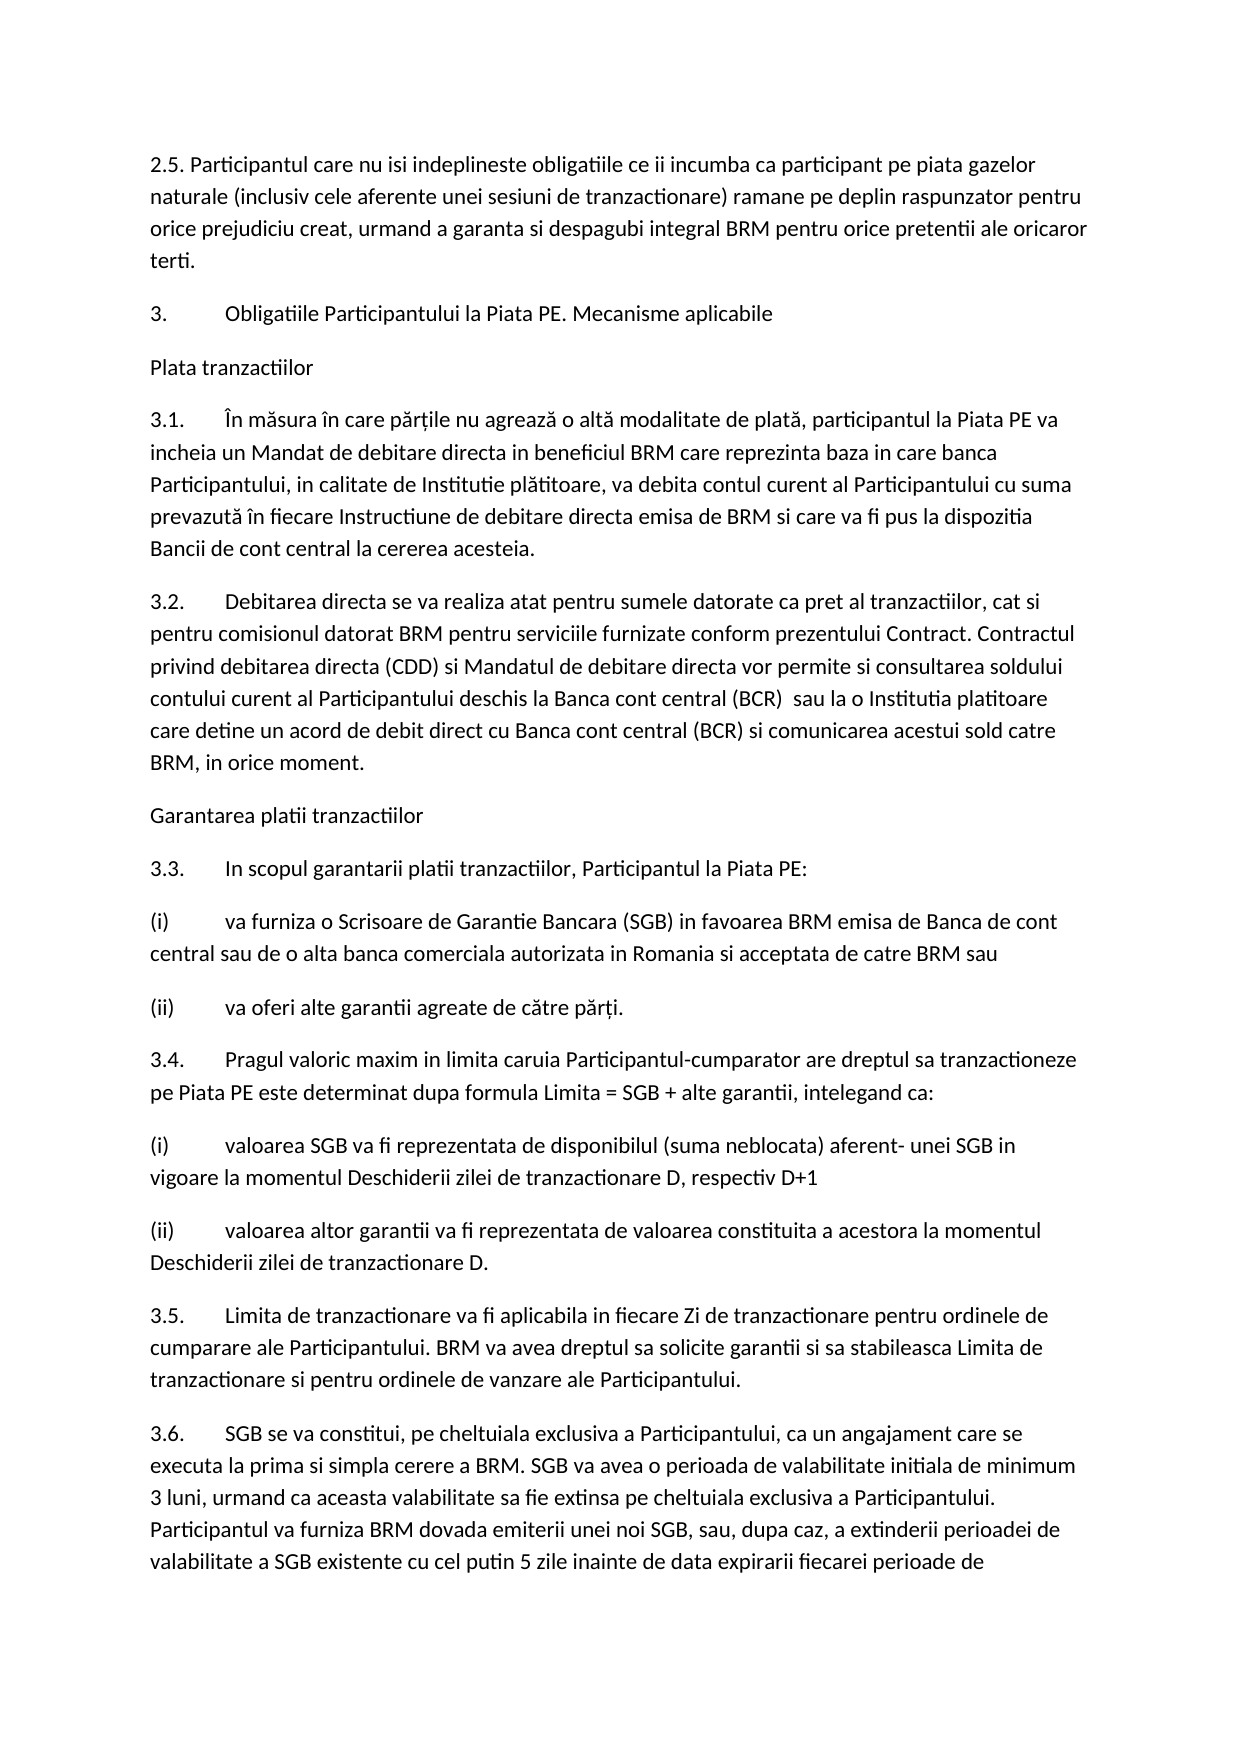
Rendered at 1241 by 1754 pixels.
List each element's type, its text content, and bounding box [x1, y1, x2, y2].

text Plata tranzactiilor [150, 353, 1090, 381]
text 3.2. Debitarea directa se va realiza atat pentru sumele datorate ca pret al tranzactiilor, cat si pentru comisionul datorat BRM pentru serviciile furnizate conform prezentului Contract. Contractul privind debitarea directa (CDD) si Mandatul de debitare directa vor permite si consultarea soldului contului curent al Participantului deschis la Banca cont central (BCR) sau la o Institutia platitoare care detine un acord de debit direct cu Banca cont central (BCR) si comunicarea acestui sold catre BRM, in orice moment. [150, 587, 1090, 776]
text (ii) valoarea altor garantii va fi reprezentata de valoarea constituita a acestora la momentul Deschiderii zilei de tranzactionare D. [150, 1216, 1090, 1276]
text 3.1. În măsura în care părțile nu agrează o altă modalitate de plată, participantul la Piata PE va incheia un Mandat de debitare directa in beneficiul BRM care reprezinta baza in care banca Participantului, in calitate de Institutie plătitoare, va debita contul curent al Participantului cu suma prevazută în fiecare Instructiune de debitare directa emisa de BRM si care va fi pus la dispozitia Bancii de cont central la cererea acesteia. [150, 406, 1090, 562]
text (i) valoarea SGB va fi reprezentata de disponibilul (suma neblocata) aferent- unei SGB in vigoare la momentul Deschiderii zilei de tranzactionare D, respectiv D+1 [150, 1131, 1090, 1191]
text 3.3. In scopul garantarii platii tranzactiilor, Participantul la Piata PE: [150, 854, 1090, 882]
text (i) va furniza o Scrisoare de Garantie Bancara (SGB) in favoarea BRM emisa de Banca de cont central sau de o alta banca comerciala autorizata in Romania si acceptata de catre BRM sau [150, 907, 1090, 968]
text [150, 1419, 1090, 1575]
text 3.5. Limita de tranzactionare va fi aplicabila in fiecare Zi de tranzactionare pentru ordinele de cumparare ale Participantului. BRM va avea dreptul sa solicite garantii si sa stabileasca Limita de tranzactionare si pentru ordinele de vanzare ale Participantului. [150, 1301, 1090, 1394]
text 3.4. Pragul valoric maxim in limita caruia Participantul-cumparator are dreptul sa tranzactioneze pe Piata PE este determinat dupa formula Limita = SGB + alte garantii, intelegand ca: [150, 1046, 1090, 1106]
text 2.5. Participantul care nu isi indeplineste obligatiile ce ii incumba ca participant pe piata gazelor naturale (inclusiv cele aferente unei sesiuni de tranzactionare) ramane pe deplin raspunzator pentru orice prejudiciu creat, urmand a garanta si despagubi integral BRM pentru orice pretentii ale oricaror terti. [150, 150, 1090, 274]
text (ii) va oferi alte garantii agreate de către părți. [150, 993, 1090, 1021]
text Garantarea platii tranzactiilor [150, 801, 1090, 829]
text 3. Obligatiile Participantului la Piata PE. Mecanisme aplicabile [150, 299, 1090, 328]
